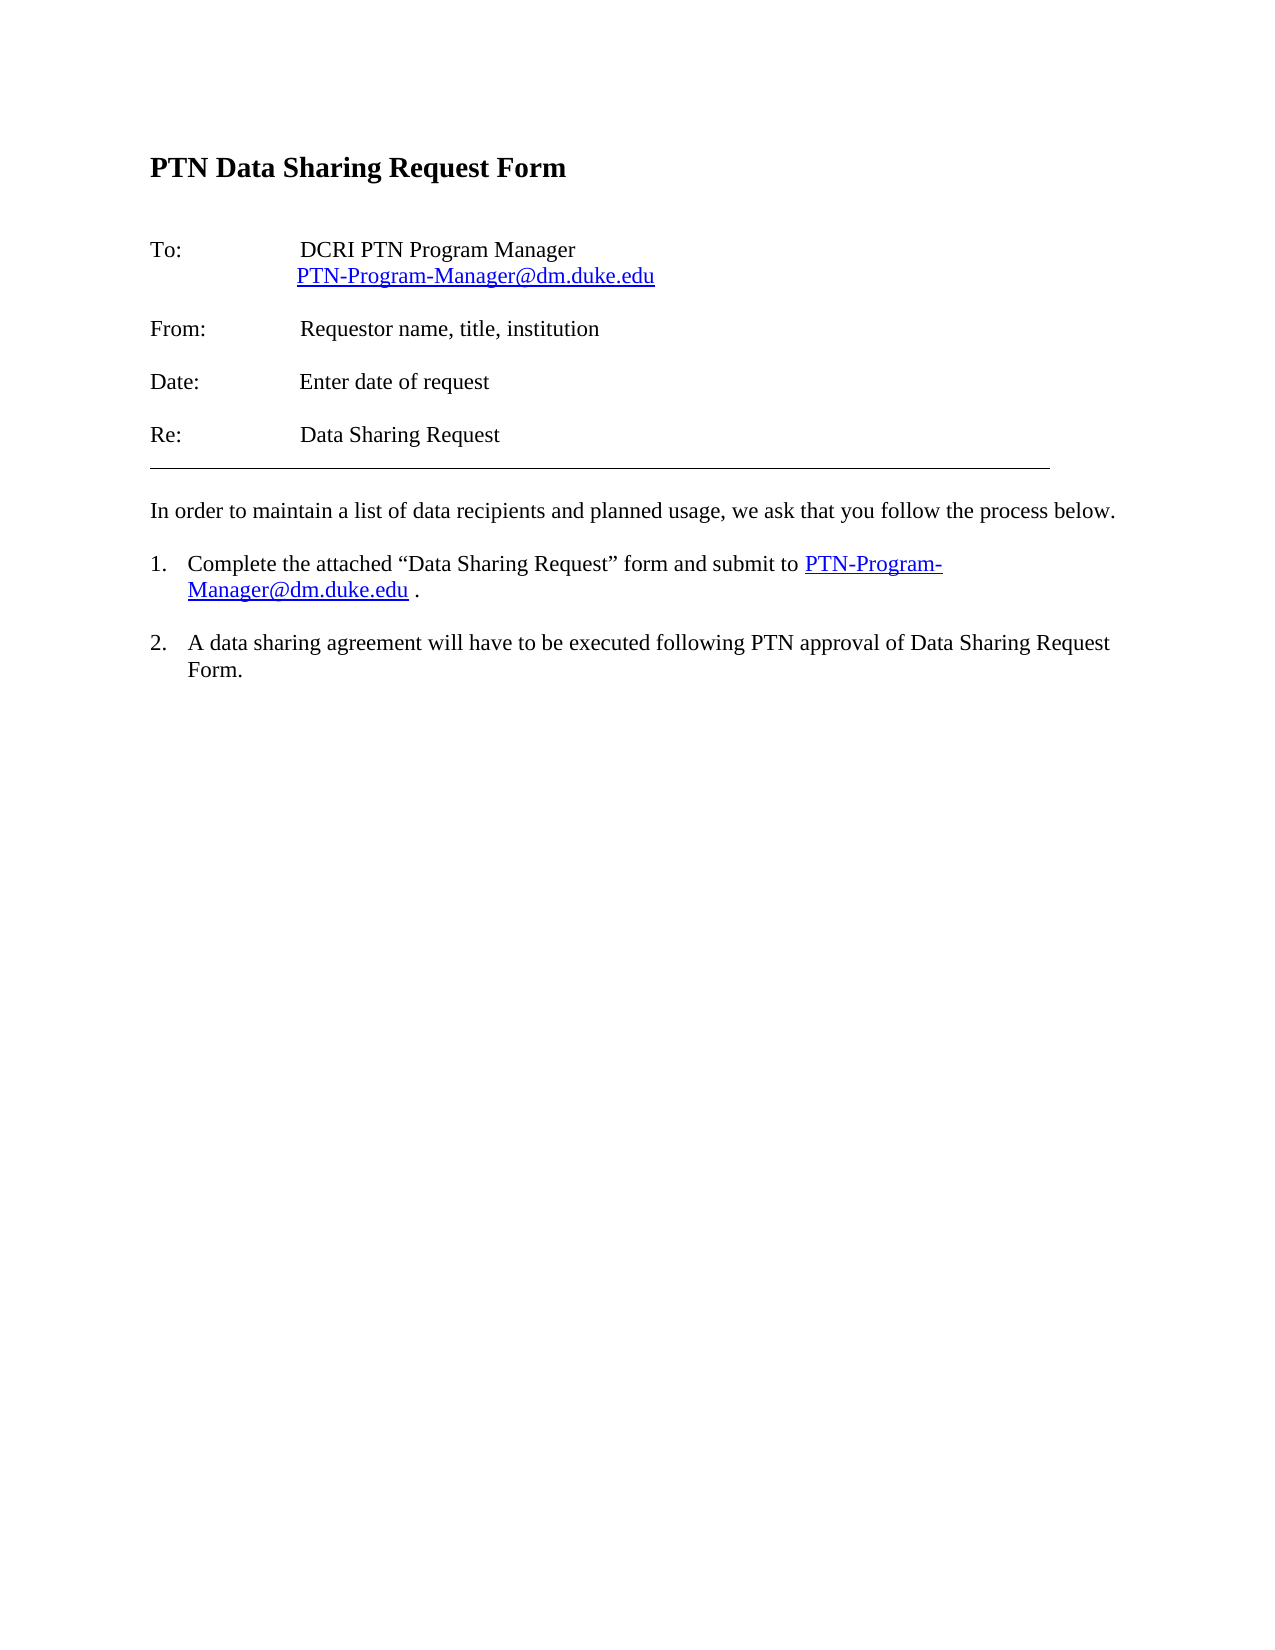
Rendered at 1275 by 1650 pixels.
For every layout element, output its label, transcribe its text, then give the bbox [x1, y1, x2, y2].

list A data sharing agreement will have to be executed following PTN approval of Data Sharing Request Form. [150, 629, 1125, 682]
text To: DCRI PTN Program Manager [150, 236, 1125, 263]
text From: Requestor name, title, institution [150, 315, 1125, 342]
text Re: Data Sharing Request [150, 421, 1125, 447]
text PTN Data Sharing Request Form [150, 150, 1125, 183]
text Date: Enter date of request [150, 368, 1125, 394]
list Complete the attached “Data Sharing Request” form and submit to PTN-Program-Manager@dm.duke.edu . [150, 550, 1125, 603]
text PTN-Program-Manager@dm.duke.edu [291, 263, 1125, 289]
text In order to maintain a list of data recipients and planned usage, we ask that you follow the process below. [150, 497, 1125, 524]
